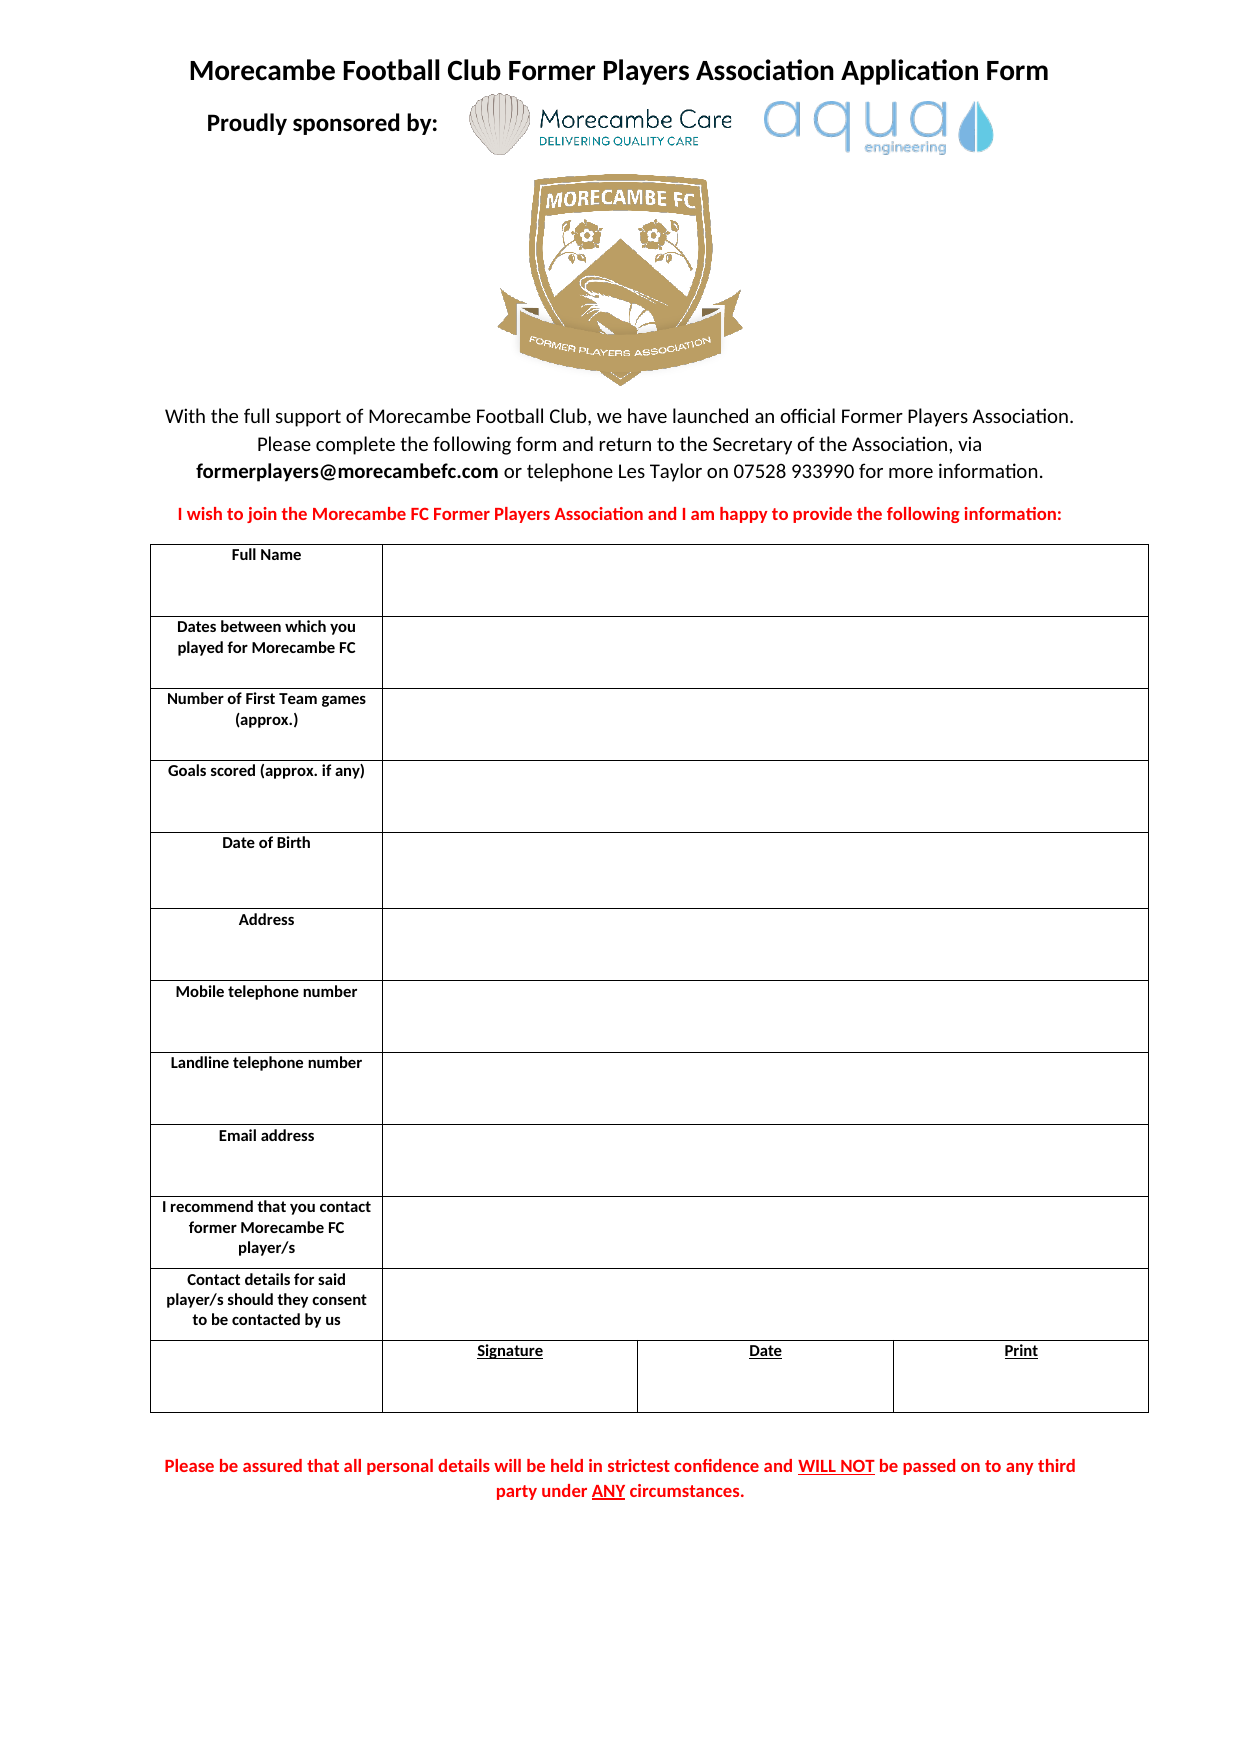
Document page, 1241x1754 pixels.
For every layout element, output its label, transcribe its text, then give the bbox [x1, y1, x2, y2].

text I wish to join the Morecambe FC Former Players Association and I am happy to provide the following information: [150, 502, 1090, 525]
table_header [383, 545, 1148, 616]
table_cell [383, 1197, 1148, 1268]
text Please be assured that all personal details will be held in strictest confidence and WILL NOT be passed on to any third party under ANY circumstances. [150, 1454, 1090, 1502]
table_cell Print [894, 1341, 1148, 1412]
table_cell Mobile telephone number [151, 981, 382, 1052]
table_cell [383, 617, 1148, 688]
table_cell Contact details for said player/s should they consent to be contacted by us [151, 1269, 382, 1340]
table_cell I recommend that you contact former Morecambe FC player/s [151, 1197, 382, 1268]
table_cell Number of First Team games (approx.) [151, 689, 382, 759]
table_cell Date of Birth [151, 833, 382, 908]
table_cell Email address [151, 1125, 382, 1196]
table_cell Goals scored (approx. if any) [151, 761, 382, 832]
table_cell Date [638, 1341, 893, 1412]
picture [497, 174, 743, 386]
table_cell [383, 1125, 1148, 1196]
table_cell [383, 1053, 1148, 1124]
table_cell [383, 761, 1148, 832]
table_cell Signature [383, 1341, 637, 1412]
table_header Full Name [151, 545, 382, 616]
table_cell [151, 1341, 382, 1412]
table_cell [383, 981, 1148, 1052]
table_cell Address [151, 909, 382, 980]
table_cell [383, 1269, 1148, 1340]
table_cell [383, 909, 1148, 980]
table_cell Dates between which you played for Morecambe FC [151, 617, 382, 688]
table_cell Landline telephone number [151, 1053, 382, 1124]
table_cell [383, 689, 1148, 759]
table_cell [383, 833, 1148, 908]
text With the full support of Morecambe Football Club, we have launched an official Former Players Association. Please complete the following form and return to the Secretary of the Association, via formerplayers@morecambefc.com or telephone Les Taylor on 07528 933990 for more information. [150, 403, 1090, 484]
